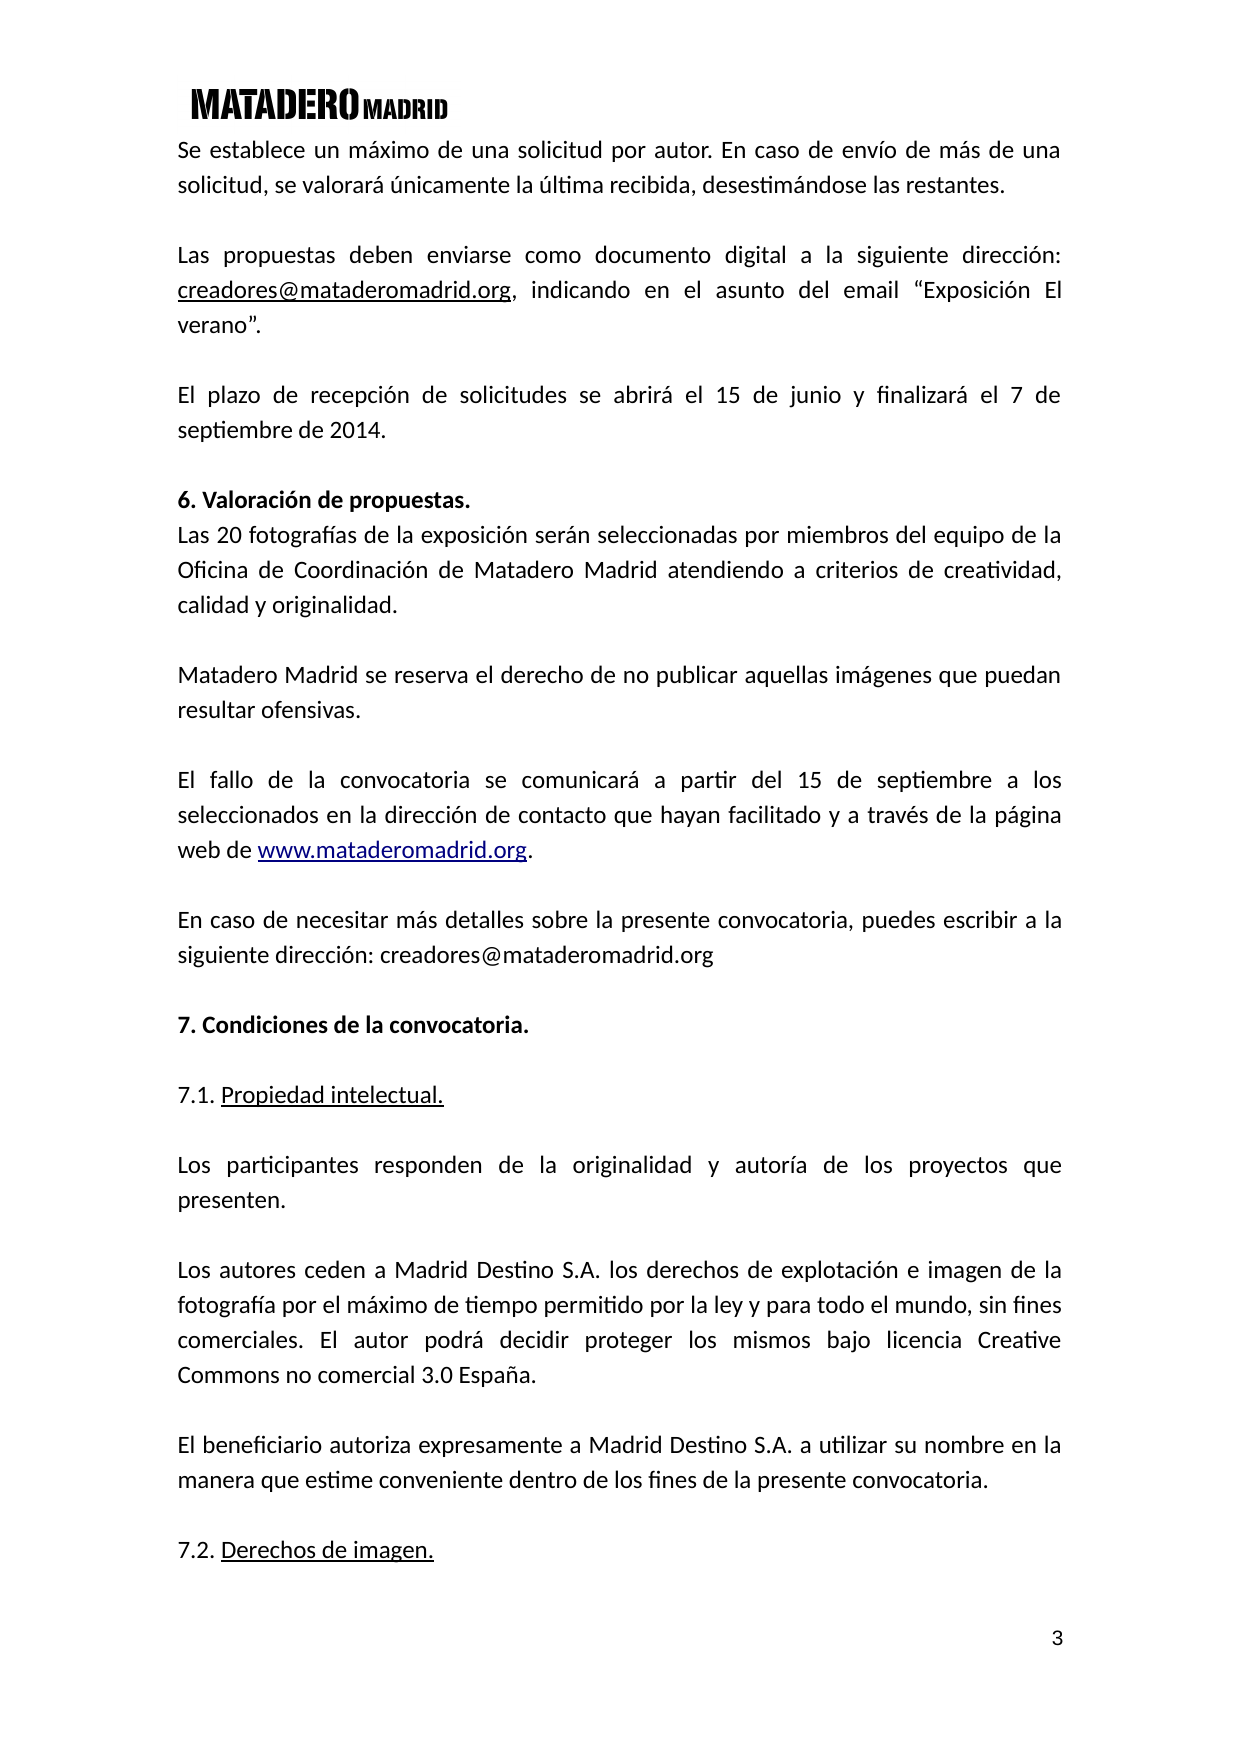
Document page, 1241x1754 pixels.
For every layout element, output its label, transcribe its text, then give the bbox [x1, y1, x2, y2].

text El beneficiario autoriza expresamente a Madrid Destino S.A. a utilizar su nombre en la manera que estime conveniente dentro de los fines de la presente convocatoria. [177, 1429, 1063, 1494]
picture [177, 75, 462, 134]
text Matadero Madrid se reserva el derecho de no publicar aquellas imágenes que puedan resultar ofensivas. [177, 659, 1063, 724]
text En caso de necesitar más detalles sobre la presente convocatoria, puedes escribir a la siguiente dirección: creadores@mataderomadrid.org [177, 904, 1063, 969]
text Las 20 fotografías de la exposición serán seleccionadas por miembros del equipo de la Oficina de Coordinación de Matadero Madrid atendiendo a criterios de creatividad, calidad y originalidad. [177, 519, 1063, 619]
text Las propuestas deben enviarse como documento digital a la siguiente dirección: creadores@mataderomadrid.org, indicando en el asunto del email “Exposición El verano”. [177, 239, 1063, 339]
text Los participantes responden de la originalidad y autoría de los proyectos que presenten. [177, 1149, 1063, 1214]
text El plazo de recepción de solicitudes se abrirá el 15 de junio y finalizará el 7 de septiembre de 2014. [177, 379, 1063, 444]
text 7.2. Derechos de imagen. [177, 1534, 1063, 1564]
text El fallo de la convocatoria se comunicará a partir del 15 de septiembre a los seleccionados en la dirección de contacto que hayan facilitado y a través de la página web de www.mataderomadrid.org. [177, 764, 1063, 864]
text Se establece un máximo de una solicitud por autor. En caso de envío de más de una solicitud, se valorará únicamente la última recibida, desestimándose las restantes. [177, 134, 1063, 199]
text 7.1. Propiedad intelectual. [177, 1079, 1063, 1109]
text 7. Condiciones de la convocatoria. [177, 1009, 1063, 1039]
text 6. Valoración de propuestas. [177, 484, 1063, 514]
text Los autores ceden a Madrid Destino S.A. los derechos de explotación e imagen de la fotografía por el máximo de tiempo permitido por la ley y para todo el mundo, sin fines comerciales. El autor podrá decidir proteger los mismos bajo licencia Creative Commons no comercial 3.0 España. [177, 1254, 1063, 1389]
